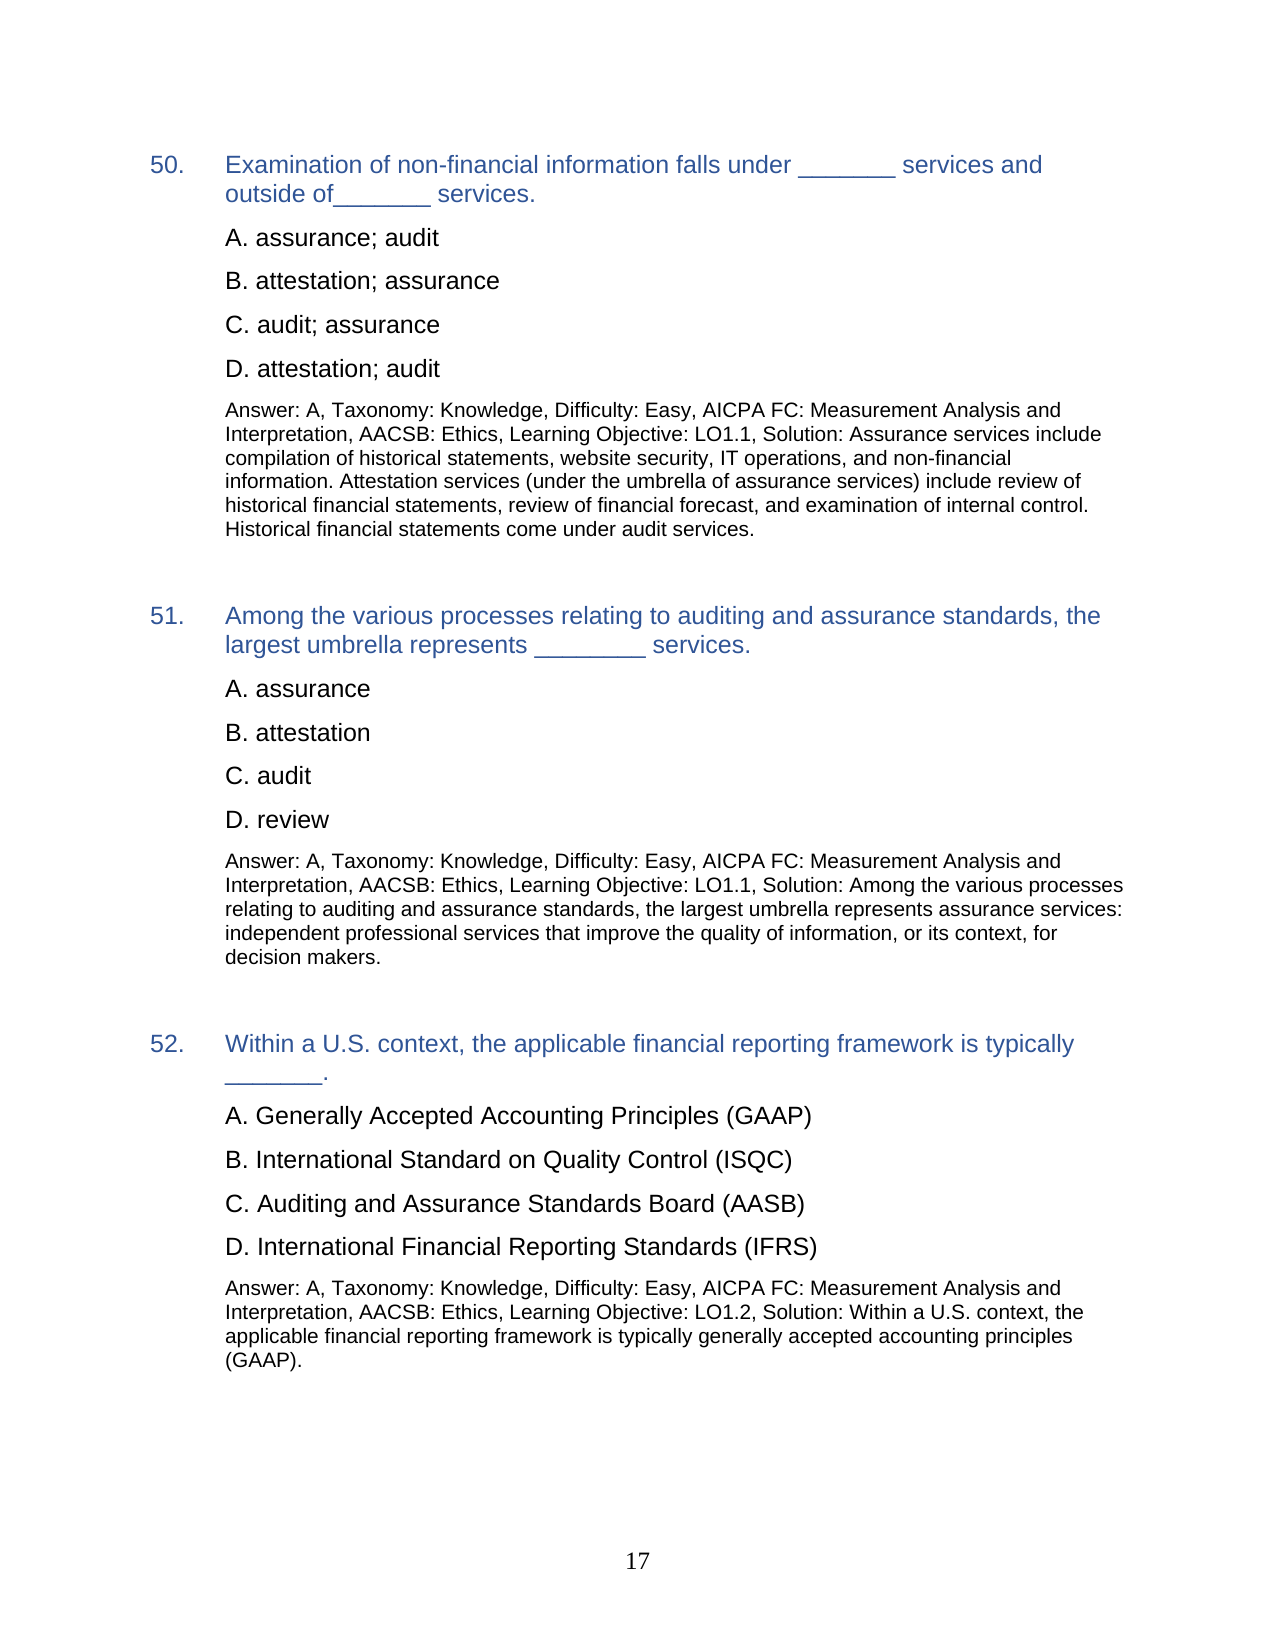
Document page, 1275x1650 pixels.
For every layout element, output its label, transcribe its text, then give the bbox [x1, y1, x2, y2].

text B. attestation; assurance [225, 266, 1125, 295]
text D. attestation; audit [225, 354, 1125, 382]
text B. International Standard on Quality Control (ISQC) [225, 1145, 1125, 1173]
text A. assurance; audit [225, 222, 1125, 251]
text C. audit; assurance [225, 310, 1125, 339]
text Answer: A, Taxonomy: Knowledge, Difficulty: Easy, AICPA FC: Measurement Analysis and Interpretation, AACSB: Ethics, Learning Objective: LO1.2, Solution: Within a U.S. context, the applicable financial reporting framework is typically generally accepted accounting principles (GAAP). [225, 1276, 1125, 1372]
text B. attestation [225, 717, 1125, 746]
text A. assurance [225, 674, 1125, 702]
subtitle Within a U.S. context, the applicable financial reporting framework is typically _______. [150, 1028, 1125, 1086]
subtitle Examination of non-financial information falls under _______ services and outside of_______ services. [150, 150, 1125, 207]
text D. review [225, 805, 1125, 834]
text Answer: A, Taxonomy: Knowledge, Difficulty: Easy, AICPA FC: Measurement Analysis and Interpretation, AACSB: Ethics, Learning Objective: LO1.1, Solution: Among the various processes relating to auditing and assurance standards, the largest umbrella represents assurance services: independent professional services that improve the quality of information, or its context, for decision makers. [225, 849, 1125, 968]
text C. Auditing and Assurance Standards Board (AASB) [225, 1188, 1125, 1217]
text A. Generally Accepted Accounting Principles (GAAP) [225, 1101, 1125, 1130]
text C. audit [225, 761, 1125, 790]
text D. International Financial Reporting Standards (IFRS) [225, 1232, 1125, 1261]
text Answer: A, Taxonomy: Knowledge, Difficulty: Easy, AICPA FC: Measurement Analysis and Interpretation, AACSB: Ethics, Learning Objective: LO1.1, Solution: Assurance services include compilation of historical statements, website security, IT operations, and non-financial information. Attestation services (under the umbrella of assurance services) include review of historical financial statements, review of financial forecast, and examination of internal control. Historical financial statements come under audit services. [225, 397, 1125, 541]
subtitle Among the various processes relating to auditing and assurance standards, the largest umbrella represents ________ services. [150, 601, 1125, 659]
